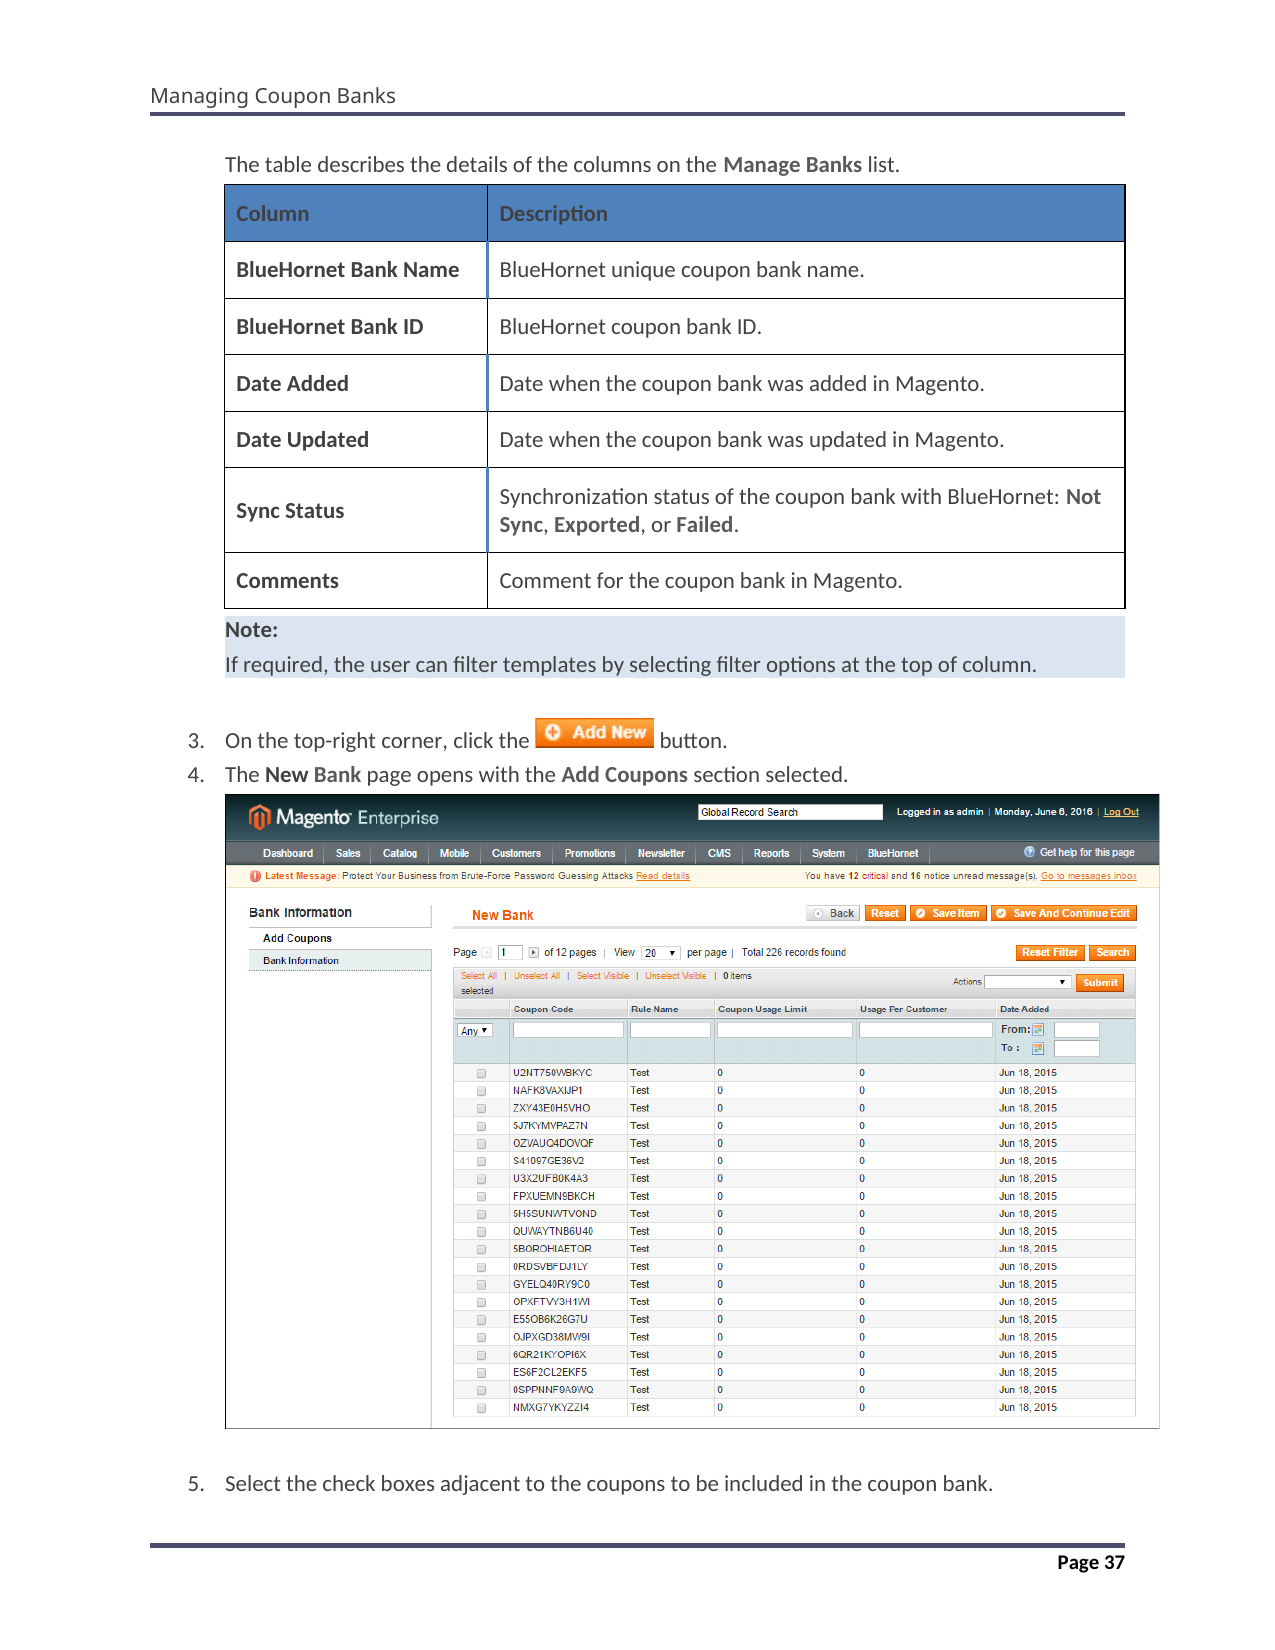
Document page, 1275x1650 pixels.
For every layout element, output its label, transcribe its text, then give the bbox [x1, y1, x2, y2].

table_header Column [225, 185, 487, 241]
list Select the check boxes adjacent to the coupons to be included in the coupon bank. [187, 1469, 1125, 1497]
table_cell BlueHornet coupon bank ID. [488, 299, 1124, 354]
list The table describes the details of the columns on the Manage Banks list. [225, 150, 1125, 178]
table_cell Sync Status [225, 468, 486, 552]
table_cell Comment for the coupon bank in Magento. [488, 553, 1124, 608]
picture [225, 794, 1160, 1429]
text If required, the user can filter templates by selecting filter options at the top of column. [225, 650, 1125, 678]
text Note: [225, 616, 1125, 643]
table_cell Synchronization status of the coupon bank with BlueHornet: Not Sync, Exported, or Failed. [489, 468, 1124, 552]
list On the top-right corner, click the button. [187, 718, 1125, 754]
table_cell BlueHornet Bank ID [225, 299, 487, 354]
table_header Description [488, 185, 1124, 241]
table_cell BlueHornet Bank Name [225, 242, 486, 297]
table_cell Date when the coupon bank was updated in Magento. [488, 412, 1124, 467]
table_cell BlueHornet unique coupon bank name. [489, 242, 1124, 297]
list The New Bank page opens with the Add Coupons section selected. [187, 760, 1125, 788]
table_cell Date when the coupon bank was added in Magento. [489, 355, 1124, 411]
table_cell Comments [225, 553, 487, 608]
table_cell Date Updated [225, 412, 487, 467]
table_cell Date Added [225, 355, 486, 411]
picture [535, 718, 654, 748]
